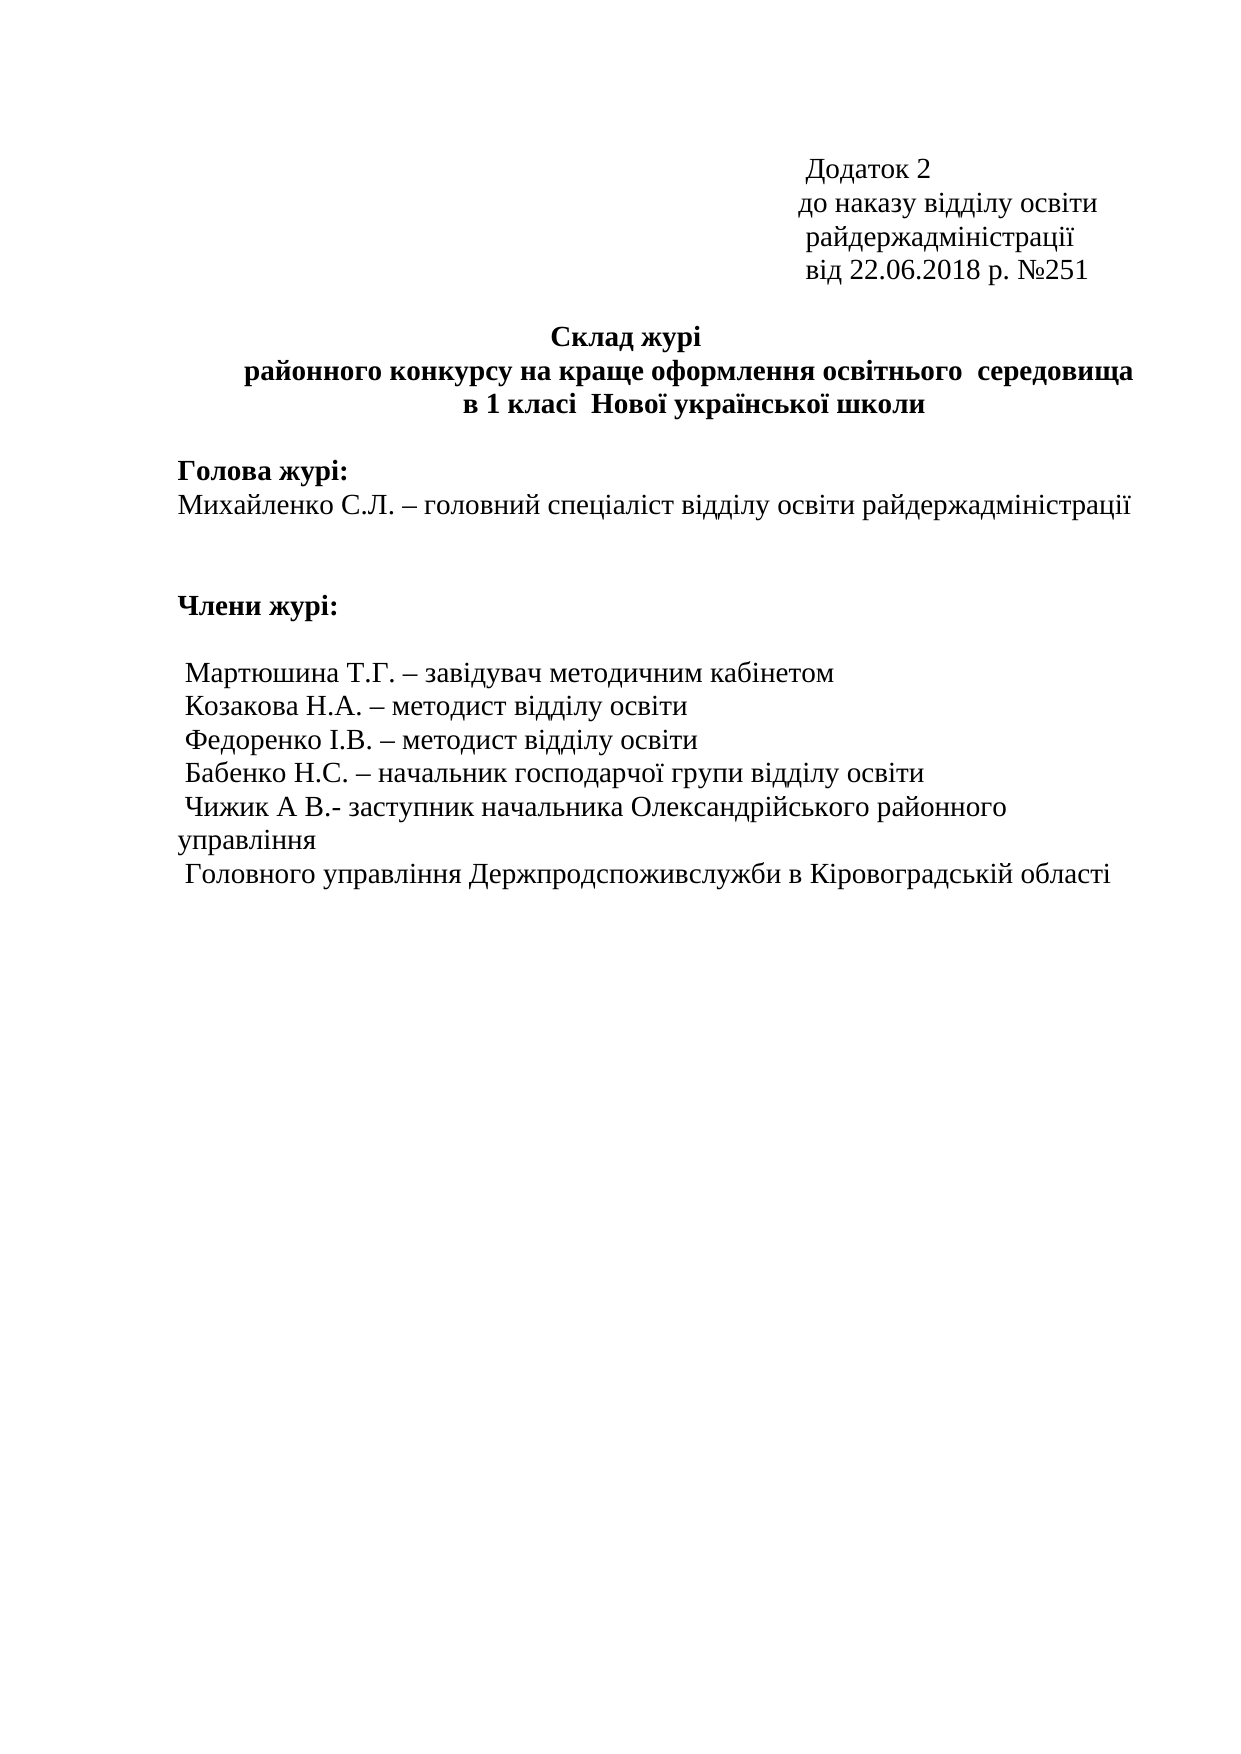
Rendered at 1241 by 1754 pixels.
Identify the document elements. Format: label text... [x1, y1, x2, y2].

text Чижик А В.- заступник начальника Олександрійського районного управління [177, 789, 1152, 856]
text Склад журі [215, 319, 1152, 353]
text райдержадміністрації [215, 219, 1152, 252]
text Федоренко І.В. – методист відділу освіти [177, 722, 1152, 755]
text Мартюшина Т.Г. – завідувач методичним кабінетом [177, 655, 1152, 688]
text Голова журі: [177, 453, 1152, 487]
text Бабенко Н.С. – начальник господарчої групи відділу освіти [177, 755, 1152, 789]
text до наказу відділу освіти [215, 185, 1152, 219]
text районного конкурсу на краще оформлення освітнього середовища [215, 353, 1152, 386]
text від 22.06.2018 р. №251 [215, 252, 1152, 286]
text Михайленко С.Л. – головний спеціаліст відділу освіти райдержадміністрації [177, 487, 1152, 521]
text Головного управління Держпродспоживслужби в Кіровоградській області [177, 856, 1152, 889]
text в 1 класі Нової української школи [215, 386, 1152, 420]
text Козакова Н.А. – методист відділу освіти [177, 688, 1152, 722]
text Члени журі: [177, 588, 1152, 621]
text Додаток 2 [215, 152, 1152, 185]
